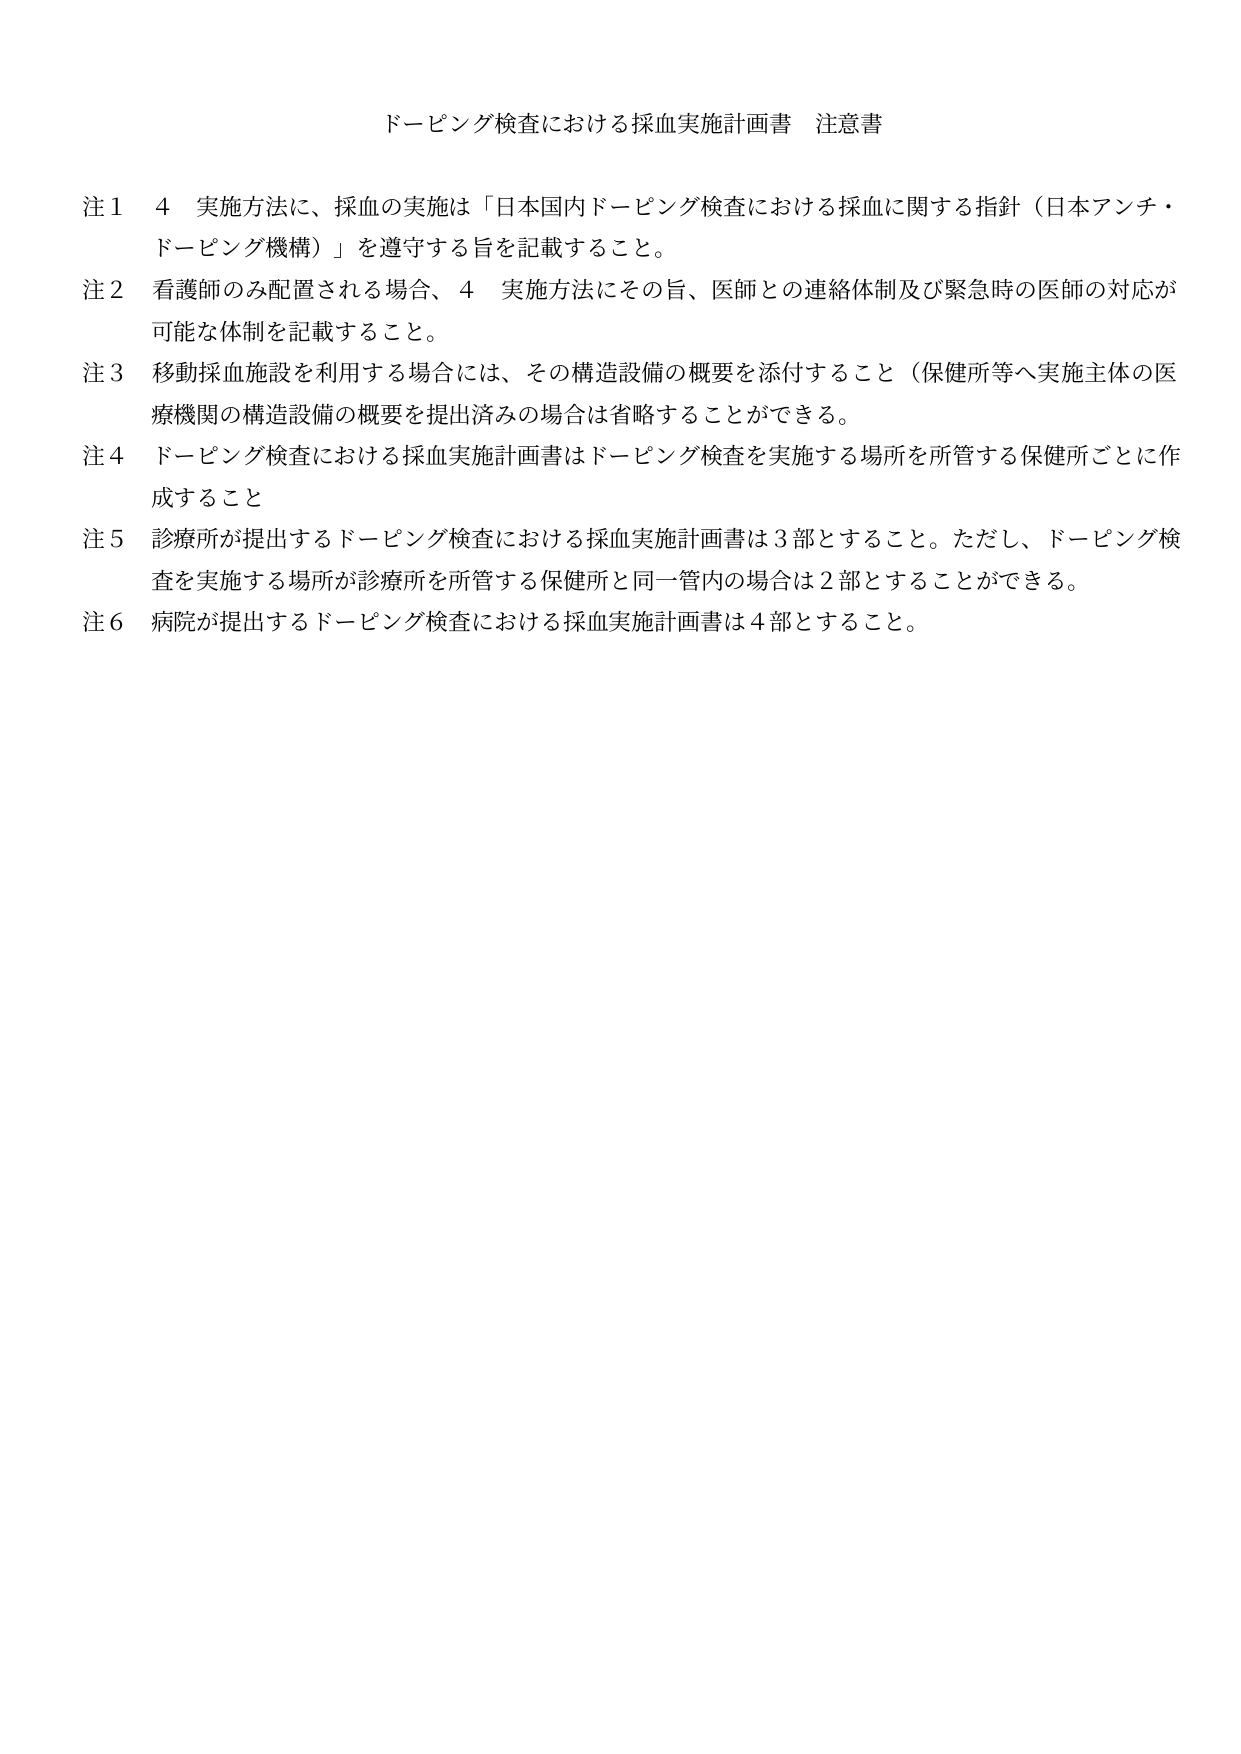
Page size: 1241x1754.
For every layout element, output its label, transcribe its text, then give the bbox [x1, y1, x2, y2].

text 注６ 病院が提出するドーピング検査における採血実施計画書は４部とすること。 [82, 600, 1181, 642]
text 注３ 移動採血施設を利用する場合には、その構造設備の概要を添付すること（保健所等へ実施主体の医療機関の構造設備の概要を提出済みの場合は省略することができる。 [82, 351, 1181, 434]
text 注２ 看護師のみ配置される場合、４ 実施方法にその旨、医師との連絡体制及び緊急時の医師の対応が可能な体制を記載すること。 [82, 268, 1181, 351]
text 注５ 診療所が提出するドーピング検査における採血実施計画書は３部とすること。ただし、ドーピング検査を実施する場所が診療所を所管する保健所と同一管内の場合は２部とすることができる。 [82, 517, 1181, 600]
text 注１ ４ 実施方法に、採血の実施は「日本国内ドーピング検査における採血に関する指針（日本アンチ・ドーピング機構）」を遵守する旨を記載すること。 [82, 184, 1181, 268]
text 注４ ドーピング検査における採血実施計画書はドーピング検査を実施する場所を所管する保健所ごとに作成すること [82, 434, 1181, 517]
text ドーピング検査における採血実施計画書 注意書 [59, 101, 1181, 143]
